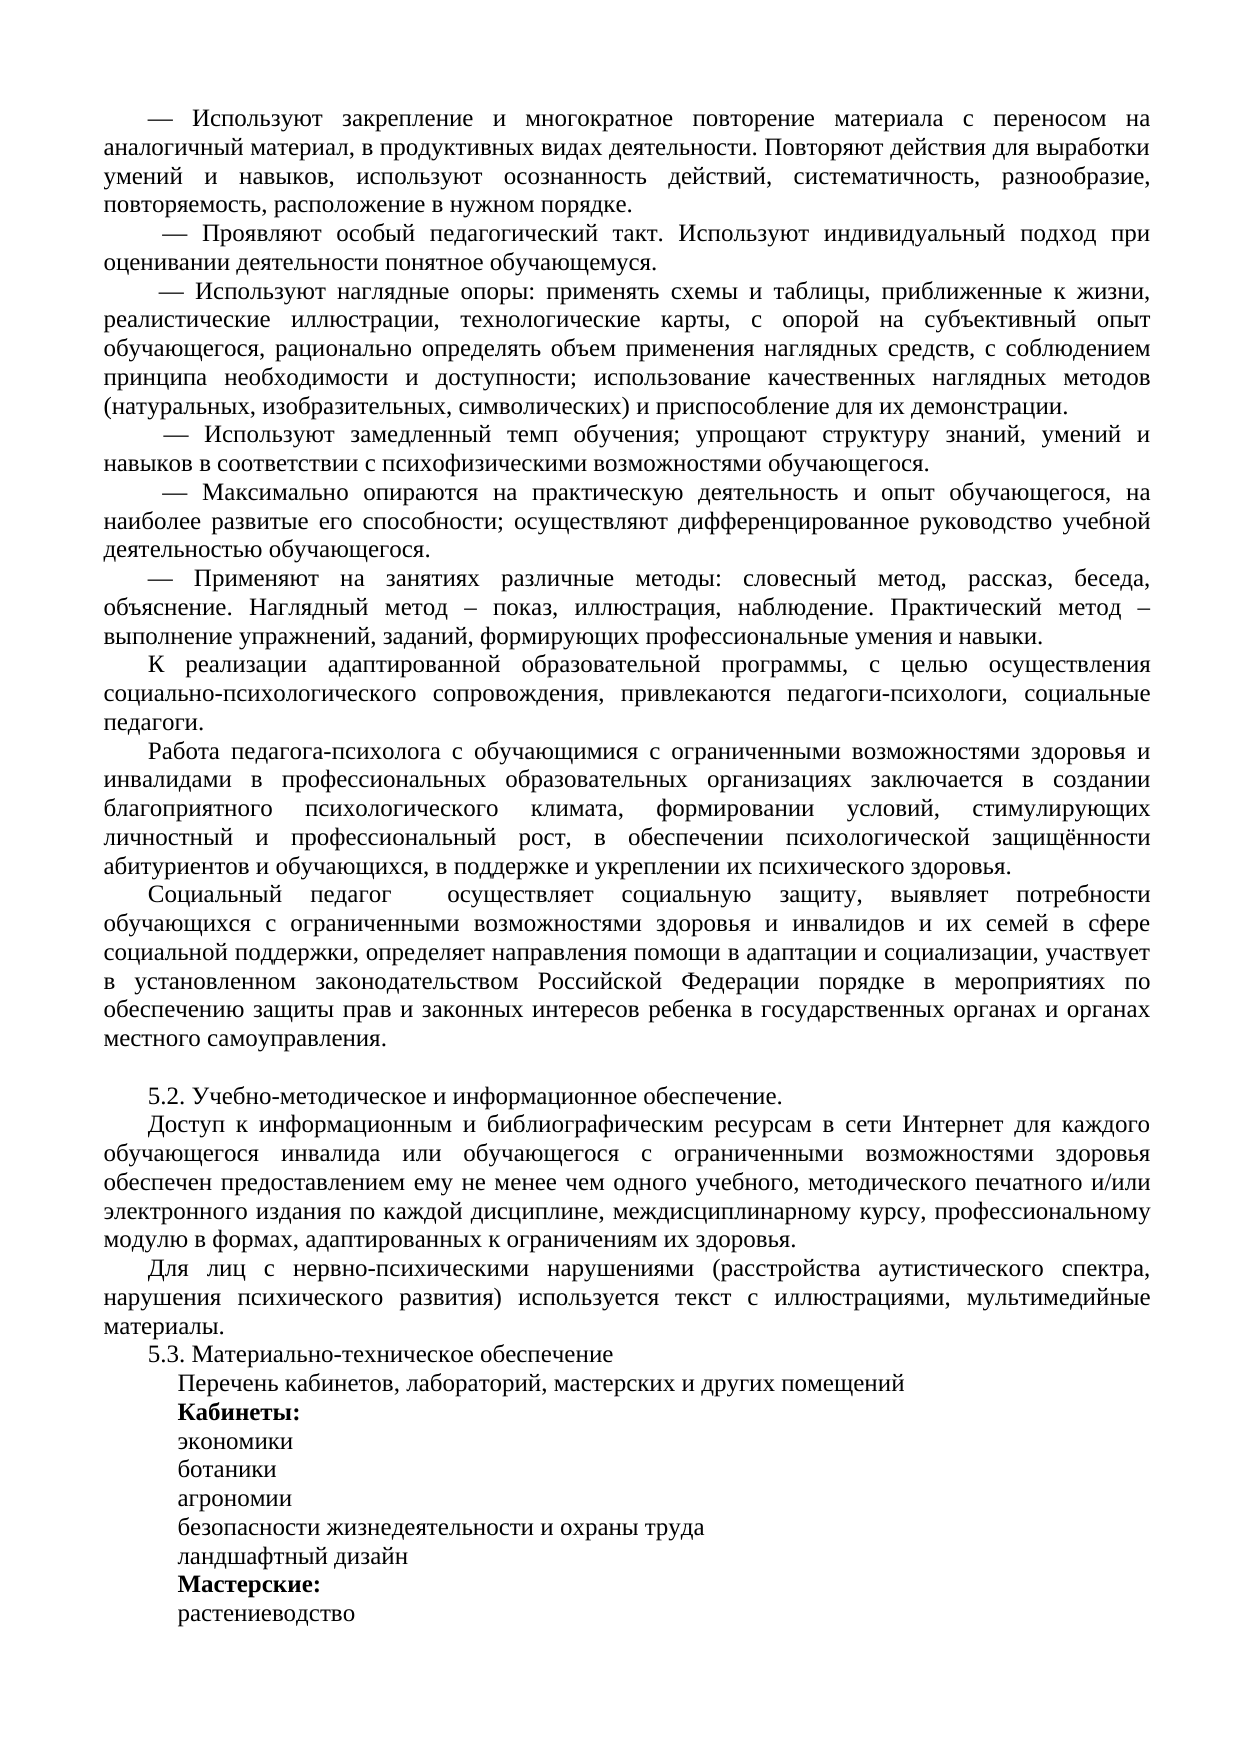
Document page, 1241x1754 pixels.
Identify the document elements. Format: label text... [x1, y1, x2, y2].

text ботаники [103, 1454, 1152, 1483]
text — Максимально опираются на практическую деятельность и опыт обучающегося, на наиболее развитые его способности; осуществляют дифференцированное руководство учебной деятельностью обучающегося. [103, 477, 1152, 563]
text — Проявляют особый педагогический такт. Используют индивидуальный подход при оценивании деятельности понятное обучающемуся. [103, 218, 1152, 276]
text 5.2. Учебно-методическое и информационное обеспечение. [103, 1081, 1152, 1109]
text Для лиц с нервно-психическими нарушениями (расстройства аутистического спектра, нарушения психического развития) используется текст с иллюстрациями, мультимедийные материалы. [103, 1253, 1152, 1339]
text — Используют наглядные опоры: применять схемы и таблицы, приближенные к жизни, реалистические иллюстрации, технологические карты, с опорой на субъективный опыт обучающегося, рационально определять объем применения наглядных средств, с соблюдением принципа необходимости и доступности; использование качественных наглядных методов (натуральных, изобразительных, символических) и приспособление для их демонстрации. [103, 276, 1152, 419]
text Работа педагога-психолога с обучающимися с ограниченными возможностями здоровья и инвалидами в профессиональных образовательных организациях заключается в создании благоприятного психологического климата, формировании условий, стимулирующих личностный и профессиональный рост, в обеспечении психологической защищённости абитуриентов и обучающихся, в поддержке и укреплении их психического здоровья. [103, 736, 1152, 879]
text Мастерские: [103, 1569, 1152, 1598]
text Доступ к информационным и библиографическим ресурсам в сети Интернет для каждого обучающегося инвалида или обучающегося с ограниченными возможностями здоровья обеспечен предоставлением ему не менее чем одного учебного, методического печатного и/или электронного издания по каждой дисциплине, междисциплинарному курсу, профессиональному модулю в формах, адаптированных к ограничениям их здоровья. [103, 1109, 1152, 1253]
text растениеводство [103, 1598, 1152, 1627]
text — Применяют на занятиях различные методы: словесный метод, рассказ, беседа, объяснение. Наглядный метод – показ, иллюстрация, наблюдение. Практический метод – выполнение упражнений, заданий, формирующих профессиональные умения и навыки. [103, 563, 1152, 649]
text Перечень кабинетов, лабораторий, мастерских и других помещений [103, 1368, 1152, 1397]
text экономики [103, 1426, 1152, 1454]
text безопасности жизнедеятельности и охраны труда [103, 1512, 1152, 1541]
text ландшафтный дизайн [103, 1541, 1152, 1569]
text агрономии [103, 1483, 1152, 1512]
text — Используют закрепление и многократное повторение материала с переносом на аналогичный материал, в продуктивных видах деятельности. Повторяют действия для выработки умений и навыков, используют осознанность действий, систематичность, разнообразие, повторяемость, расположение в нужном порядке. [103, 103, 1152, 218]
list Кабинеты: [103, 1397, 1152, 1426]
text К реализации адаптированной образовательной программы, с целью осуществления социально-психологического сопровождения, привлекаются педагоги-психологи, социальные педагоги. [103, 649, 1152, 736]
text — Используют замедленный темп обучения; упрощают структуру знаний, умений и навыков в соответствии с психофизическими возможностями обучающегося. [103, 419, 1152, 477]
list 5.3. Материально-техническое обеспечение [103, 1339, 1152, 1368]
text Социальный педагог осуществляет социальную защиту, выявляет потребности обучающихся с ограниченными возможностями здоровья и инвалидов и их семей в сфере социальной поддержки, определяет направления помощи в адаптации и социализации, участвует в установленном законодательством Российской Федерации порядке в мероприятиях по обеспечению защиты прав и законных интересов ребенка в государственных органах и органах местного самоуправления. [103, 879, 1152, 1052]
